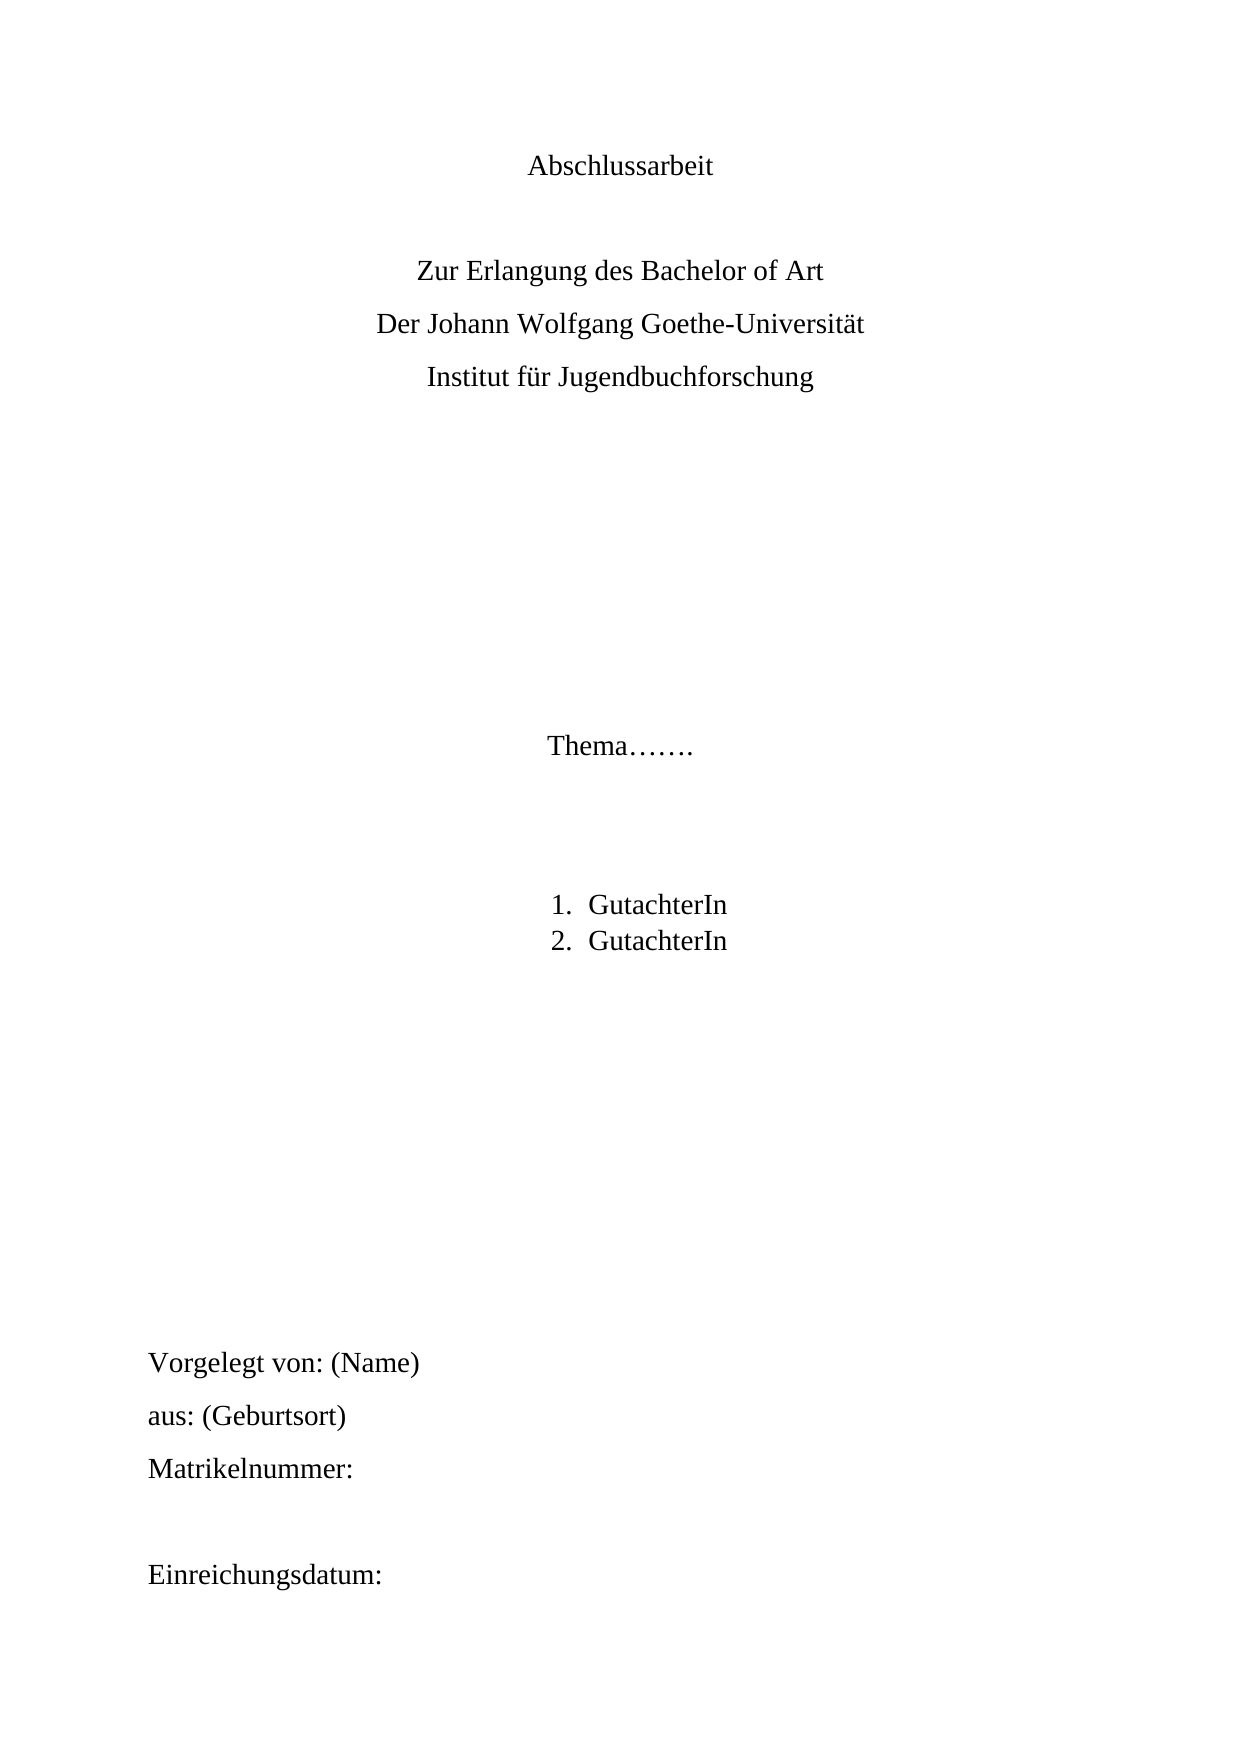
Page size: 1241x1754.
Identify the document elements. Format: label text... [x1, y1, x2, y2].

list GutachterIn [185, 887, 1093, 921]
text Einreichungsdatum: [148, 1557, 1093, 1590]
text Institut für Jugendbuchforschung [148, 359, 1093, 392]
text Vorgelegt von: (Name) [148, 1346, 1093, 1379]
text Zur Erlangung des Bachelor of Art [148, 253, 1093, 287]
text aus: (Geburtsort) [148, 1398, 1093, 1432]
list GutachterIn [185, 923, 1093, 957]
text Thema……. [148, 728, 1093, 762]
text Der Johann Wolfgang Goethe-Universität [148, 306, 1093, 339]
text Abschlussarbeit [148, 148, 1093, 181]
text Matrikelnummer: [148, 1451, 1093, 1485]
